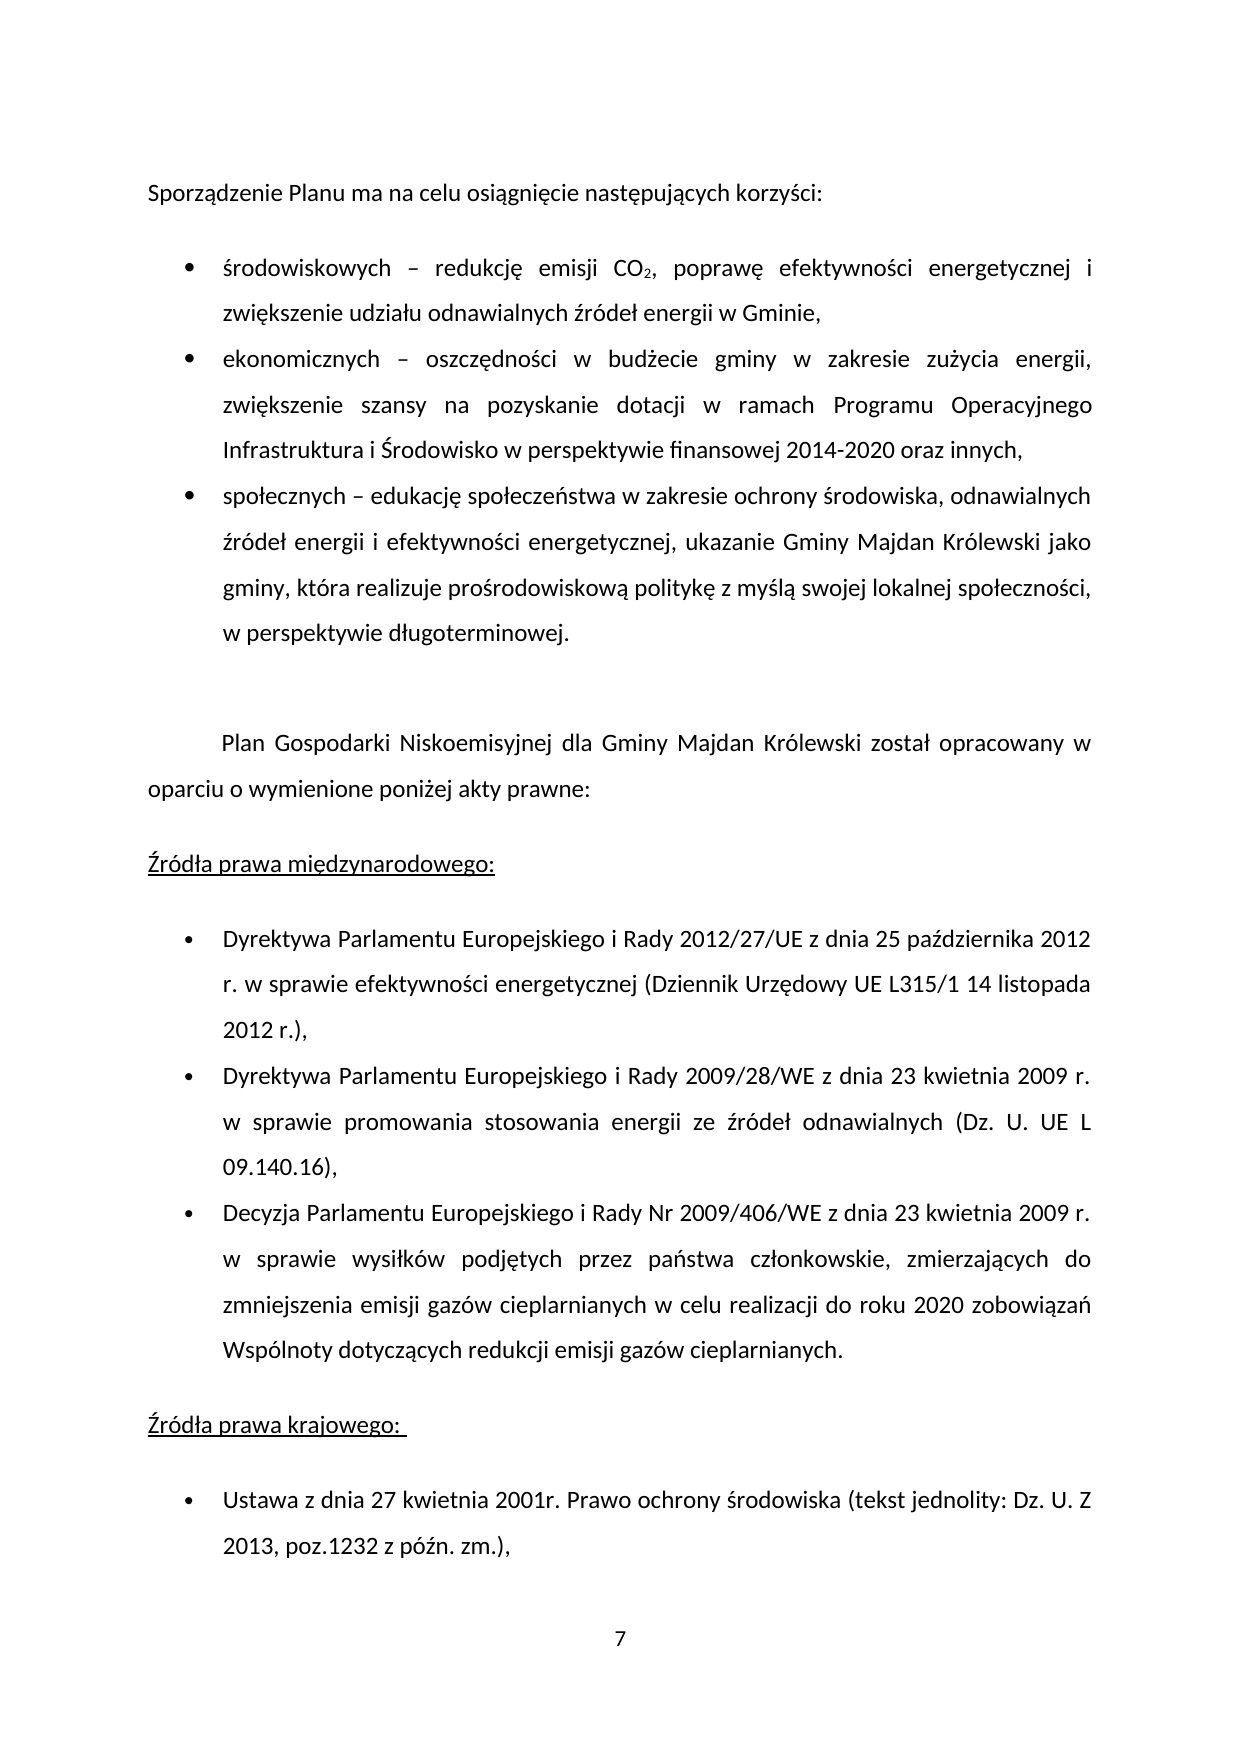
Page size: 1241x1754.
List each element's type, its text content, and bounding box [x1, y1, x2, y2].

list Decyzja Parlamentu Europejskiego i Rady Nr 2009/406/WE z dnia 23 kwietnia 2009 r. w sprawie wysiłków podjętych przez państwa członkowskie, zmierzających do zmniejszenia emisji gazów cieplarnianych w celu realizacji do roku 2020 zobowiązań Wspólnoty dotyczących redukcji emisji gazów cieplarnianych. [185, 1197, 1093, 1365]
text Źródła prawa krajowego: [148, 1409, 1093, 1440]
list ekonomicznych – oszczędności w budżecie gminy w zakresie zużycia energii, zwiększenie szansy na pozyskanie dotacji w ramach Programu Operacyjnego Infrastruktura i Środowisko w perspektywie finansowej 2014-2020 oraz innych, [185, 343, 1093, 465]
list Dyrektywa Parlamentu Europejskiego i Rady 2012/27/UE z dnia 25 października 2012 r. w sprawie efektywności energetycznej (Dziennik Urzędowy UE L315/1 14 listopada 2012 r.), [185, 923, 1093, 1045]
list Dyrektywa Parlamentu Europejskiego i Rady 2009/28/WE z dnia 23 kwietnia 2009 r. w sprawie promowania stosowania energii ze źródeł odnawialnych (Dz. U. UE L 09.140.16), [185, 1060, 1093, 1182]
text Plan Gospodarki Niskoemisyjnej dla Gminy Majdan Królewski został opracowany w oparciu o wymienione poniżej akty prawne: [148, 727, 1093, 804]
text Źródła prawa międzynarodowego: [148, 848, 1093, 878]
list społecznych – edukację społeczeństwa w zakresie ochrony środowiska, odnawialnych źródeł energii i efektywności energetycznej, ukazanie Gminy Majdan Królewski jako gminy, która realizuje prośrodowiskową politykę z myślą swojej lokalnej społeczności, w perspektywie długoterminowej. [185, 480, 1093, 648]
text Sporządzenie Planu ma na celu osiągnięcie następujących korzyści: [148, 177, 1093, 207]
list Ustawa z dnia 27 kwietnia 2001r. Prawo ochrony środowiska (tekst jednolity: Dz. U. Z 2013, poz.1232 z późn. zm.), [185, 1484, 1093, 1561]
list środowiskowych – redukcję emisji CO2, poprawę efektywności energetycznej i zwiększenie udziału odnawialnych źródeł energii w Gminie, [185, 252, 1093, 328]
